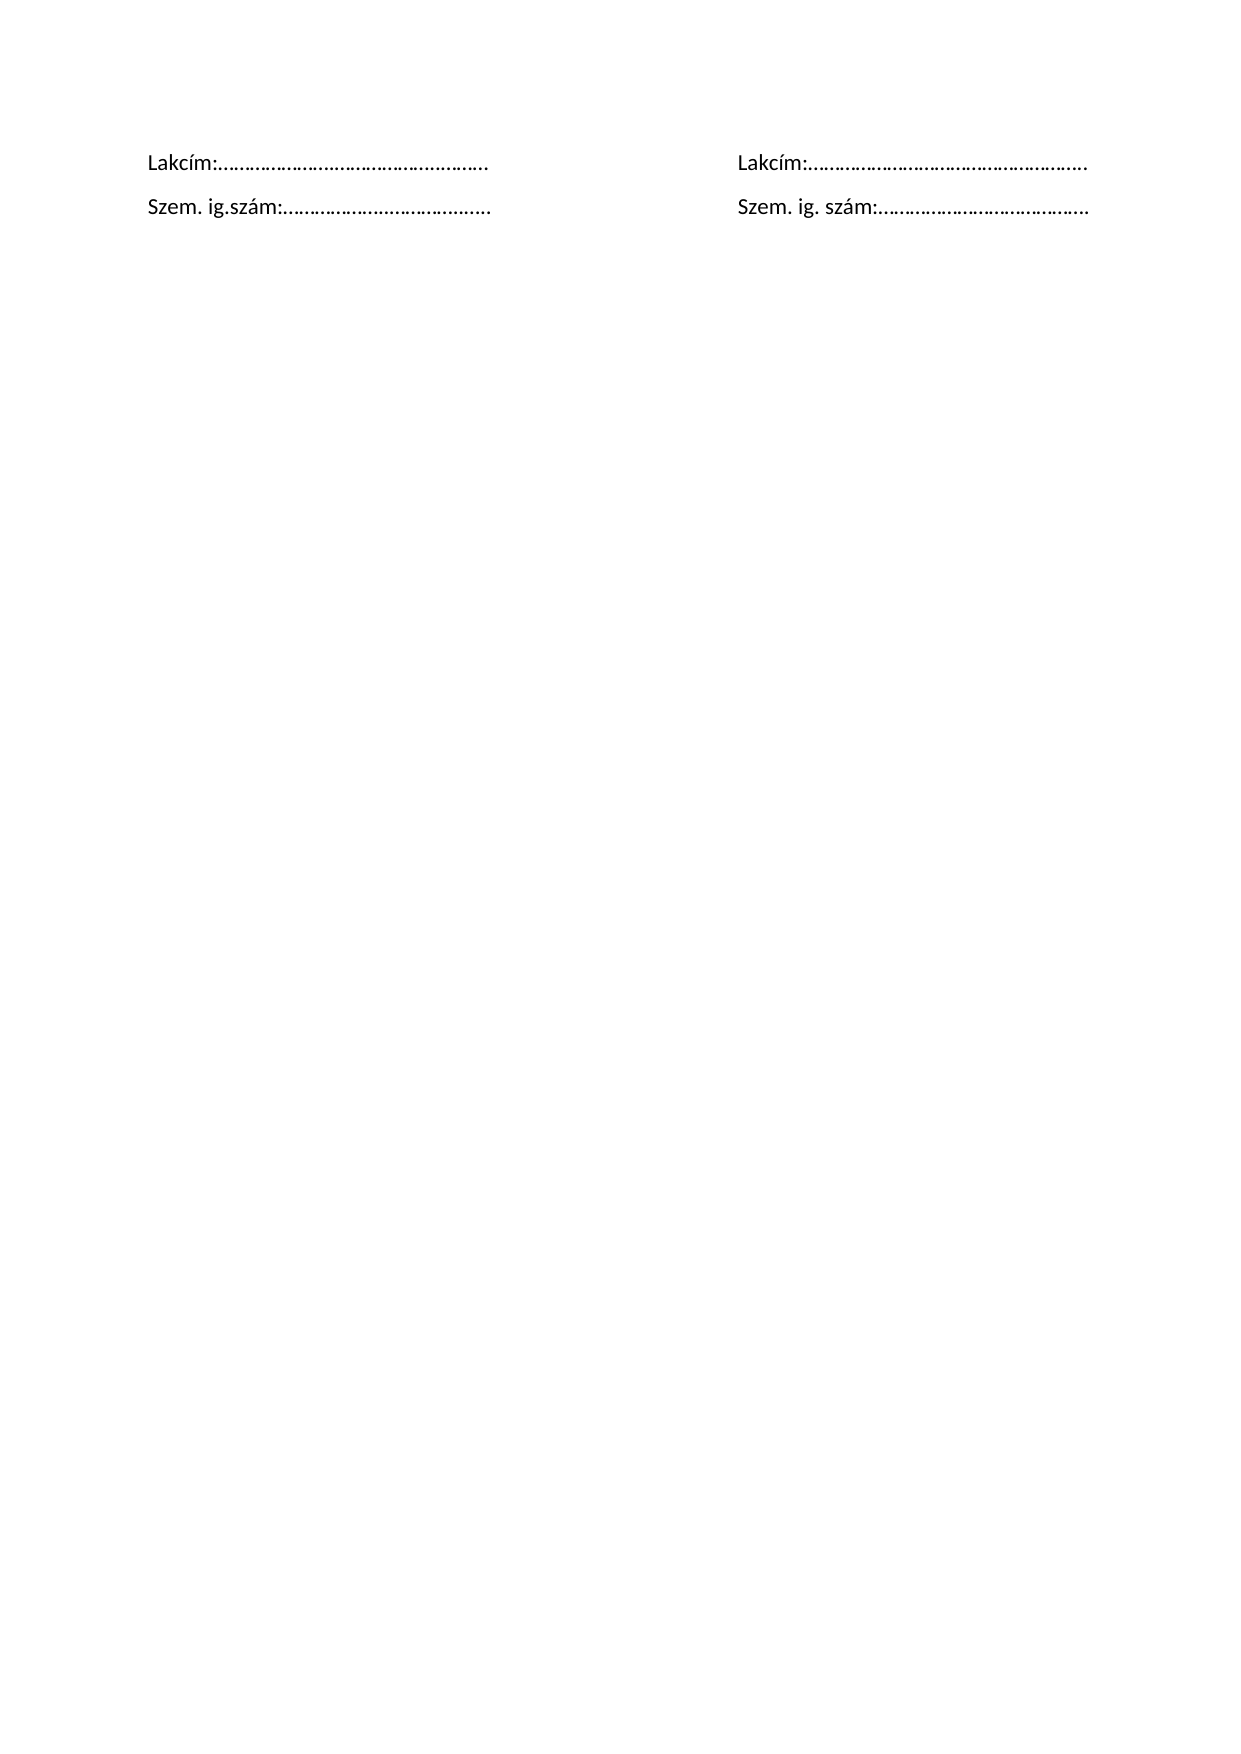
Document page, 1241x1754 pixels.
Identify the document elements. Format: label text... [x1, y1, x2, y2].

text Szem. ig.szám:………………..…………..….. Szem. ig. szám:…………………………………. [148, 192, 1093, 220]
text Lakcím:………………….………………..……… Lakcím:…………………………………………….. [148, 148, 1093, 176]
